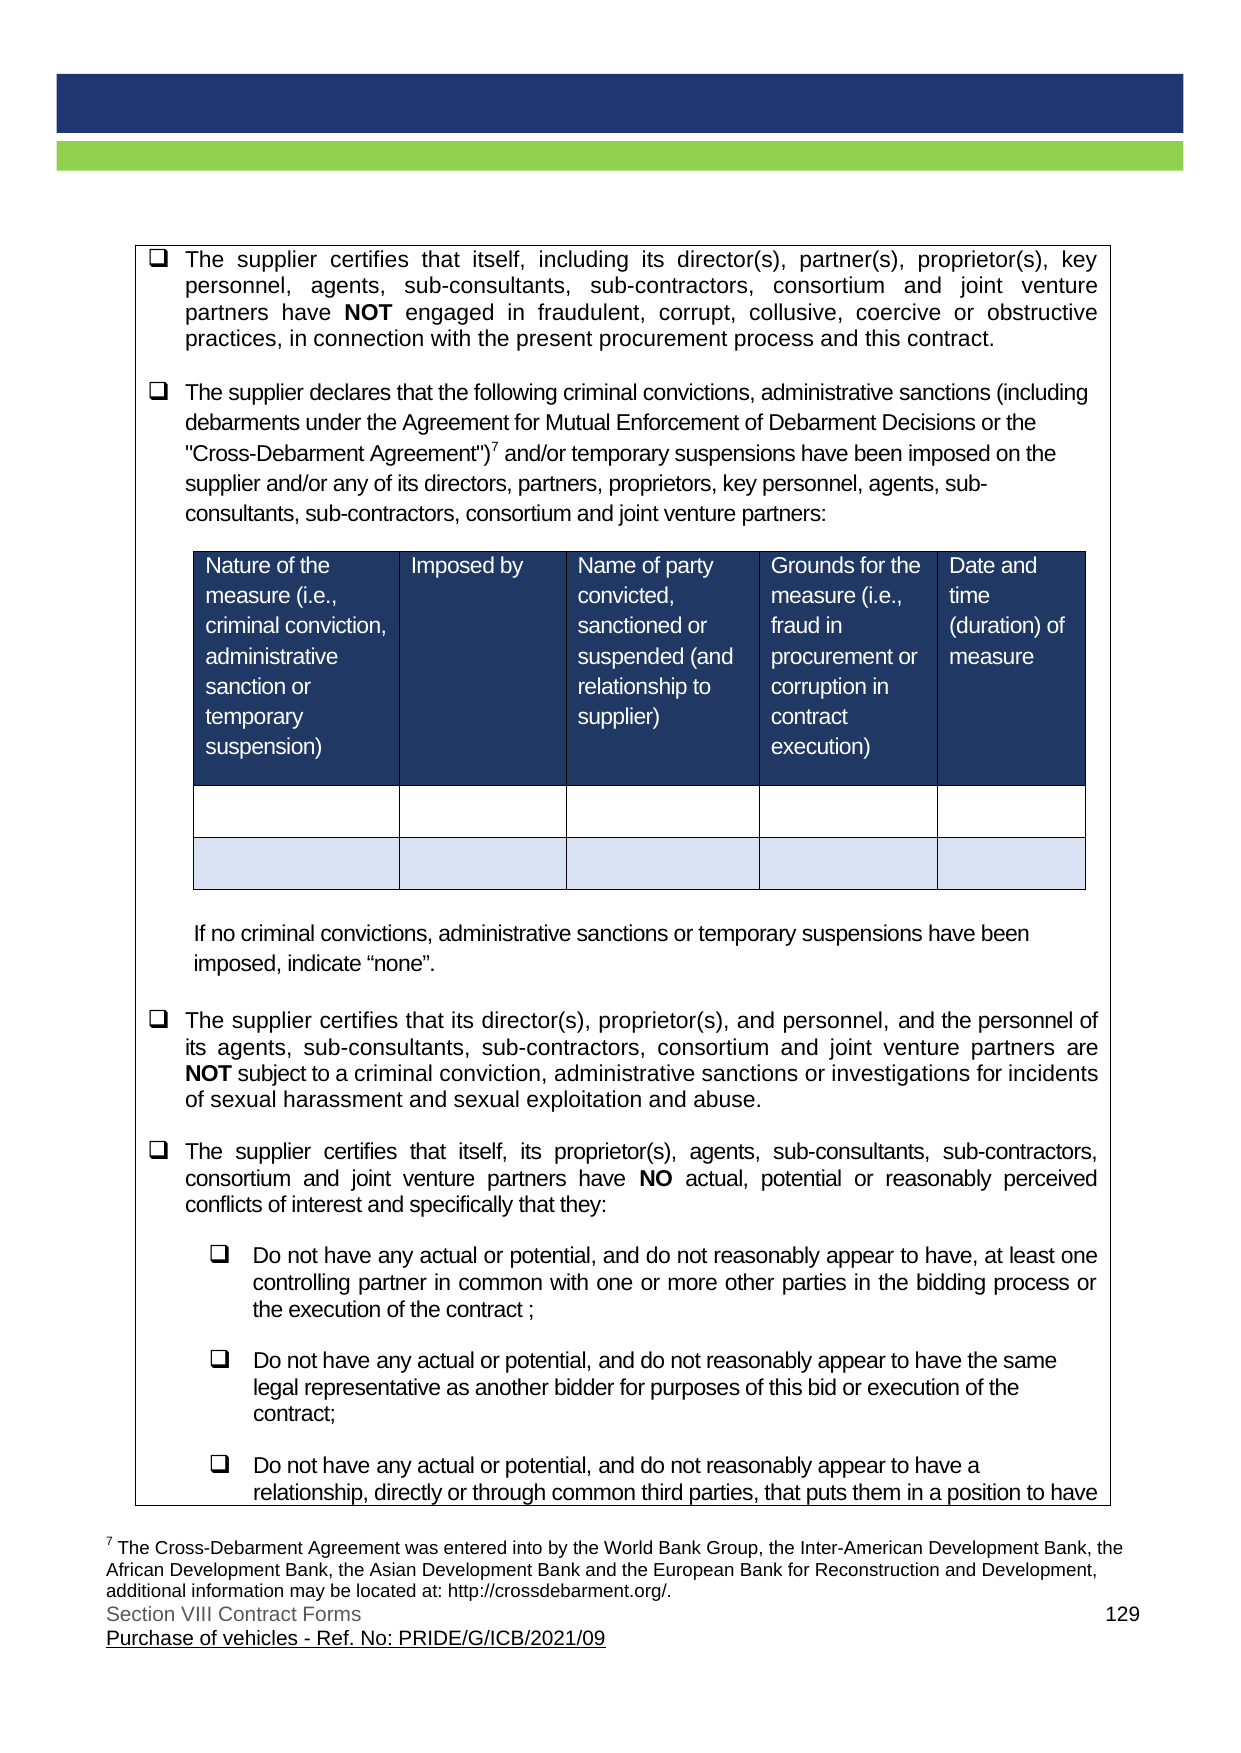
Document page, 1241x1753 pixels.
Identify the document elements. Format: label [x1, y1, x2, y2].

table_header [136, 246, 1110, 1505]
